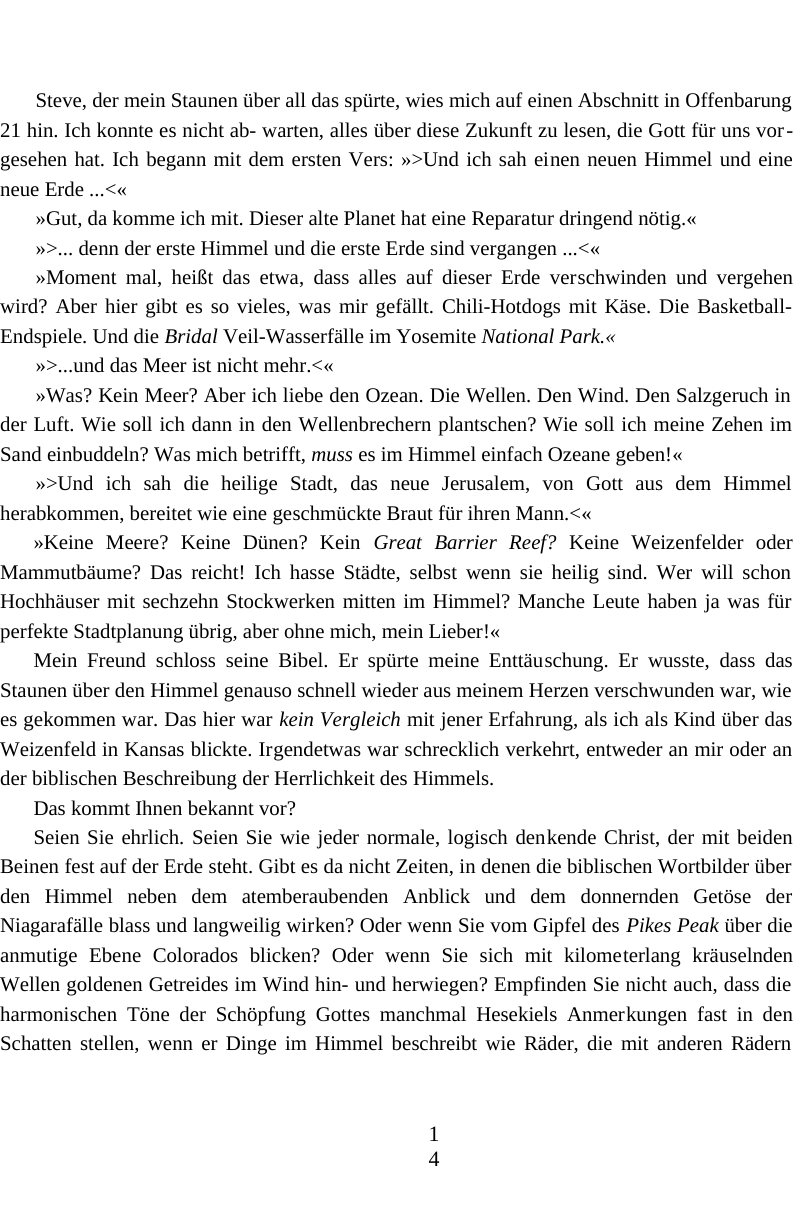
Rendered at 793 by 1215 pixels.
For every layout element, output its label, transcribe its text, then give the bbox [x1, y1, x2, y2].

text »Gut, da komme ich mit. Dieser alte Planet hat eine Reparatur dringend nötig.« [0, 202, 793, 231]
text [0, 821, 793, 1057]
text »>... denn der erste Himmel und die erste Erde sind vergangen ...<« [0, 231, 793, 261]
text »>...und das Meer ist nicht mehr.<« [0, 349, 793, 379]
text Mein Freund schloss seine Bibel. Er spürte meine Enttäuschung. Er wusste, dass das Staunen über den Himmel genauso schnell wieder aus meinem Herzen verschwunden war, wie es gekommen war. Das hier war kein Vergleich mit jener Erfahrung, als ich als Kind über das Weizenfeld in Kansas blickte. Irgendetwas war schrecklich verkehrt, entweder an mir oder an der biblischen Beschreibung der Herrlichkeit des Himmels. [0, 644, 793, 791]
text »Was? Kein Meer? Aber ich liebe den Ozean. Die Wellen. Den Wind. Den Salzgeruch in der Luft. Wie soll ich dann in den Wellenbrechern plantschen? Wie soll ich meine Zehen im Sand einbuddeln? Was mich betrifft, muss es im Himmel einfach Ozeane geben!« [0, 379, 793, 467]
text »>Und ich sah die heilige Stadt, das neue Jerusalem, von Gott aus dem Himmel herabkommen, bereitet wie eine geschmückte Braut für ihren Mann.<« [0, 467, 793, 526]
text Steve, der mein Staunen über all das spürte, wies mich auf einen Abschnitt in Offenbarung 21 hin. Ich konnte es nicht ab- warten, alles über diese Zukunft zu lesen, die Gott für uns vorgesehen hat. Ich begann mit dem ersten Vers: »>Und ich sah einen neuen Himmel und eine neue Erde ...<« [0, 84, 793, 202]
text »Keine Meere? Keine Dünen? Kein Great Barrier Reef? Keine Weizenfelder oder Mammutbäume? Das reicht! Ich hasse Städte, selbst wenn sie heilig sind. Wer will schon Hochhäuser mit sechzehn Stockwerken mitten im Himmel? Manche Leute haben ja was für perfekte Stadtplanung übrig, aber ohne mich, mein Lieber!« [0, 526, 793, 644]
text »Moment mal, heißt das etwa, dass alles auf dieser Erde verschwinden und vergehen wird? Aber hier gibt es so vieles, was mir gefällt. Chili-Hotdogs mit Käse. Die Basketball-Endspiele. Und die Bridal Veil-Wasserfälle im Yosemite National Park.« [0, 261, 793, 349]
text Das kommt Ihnen bekannt vor? [0, 791, 793, 821]
